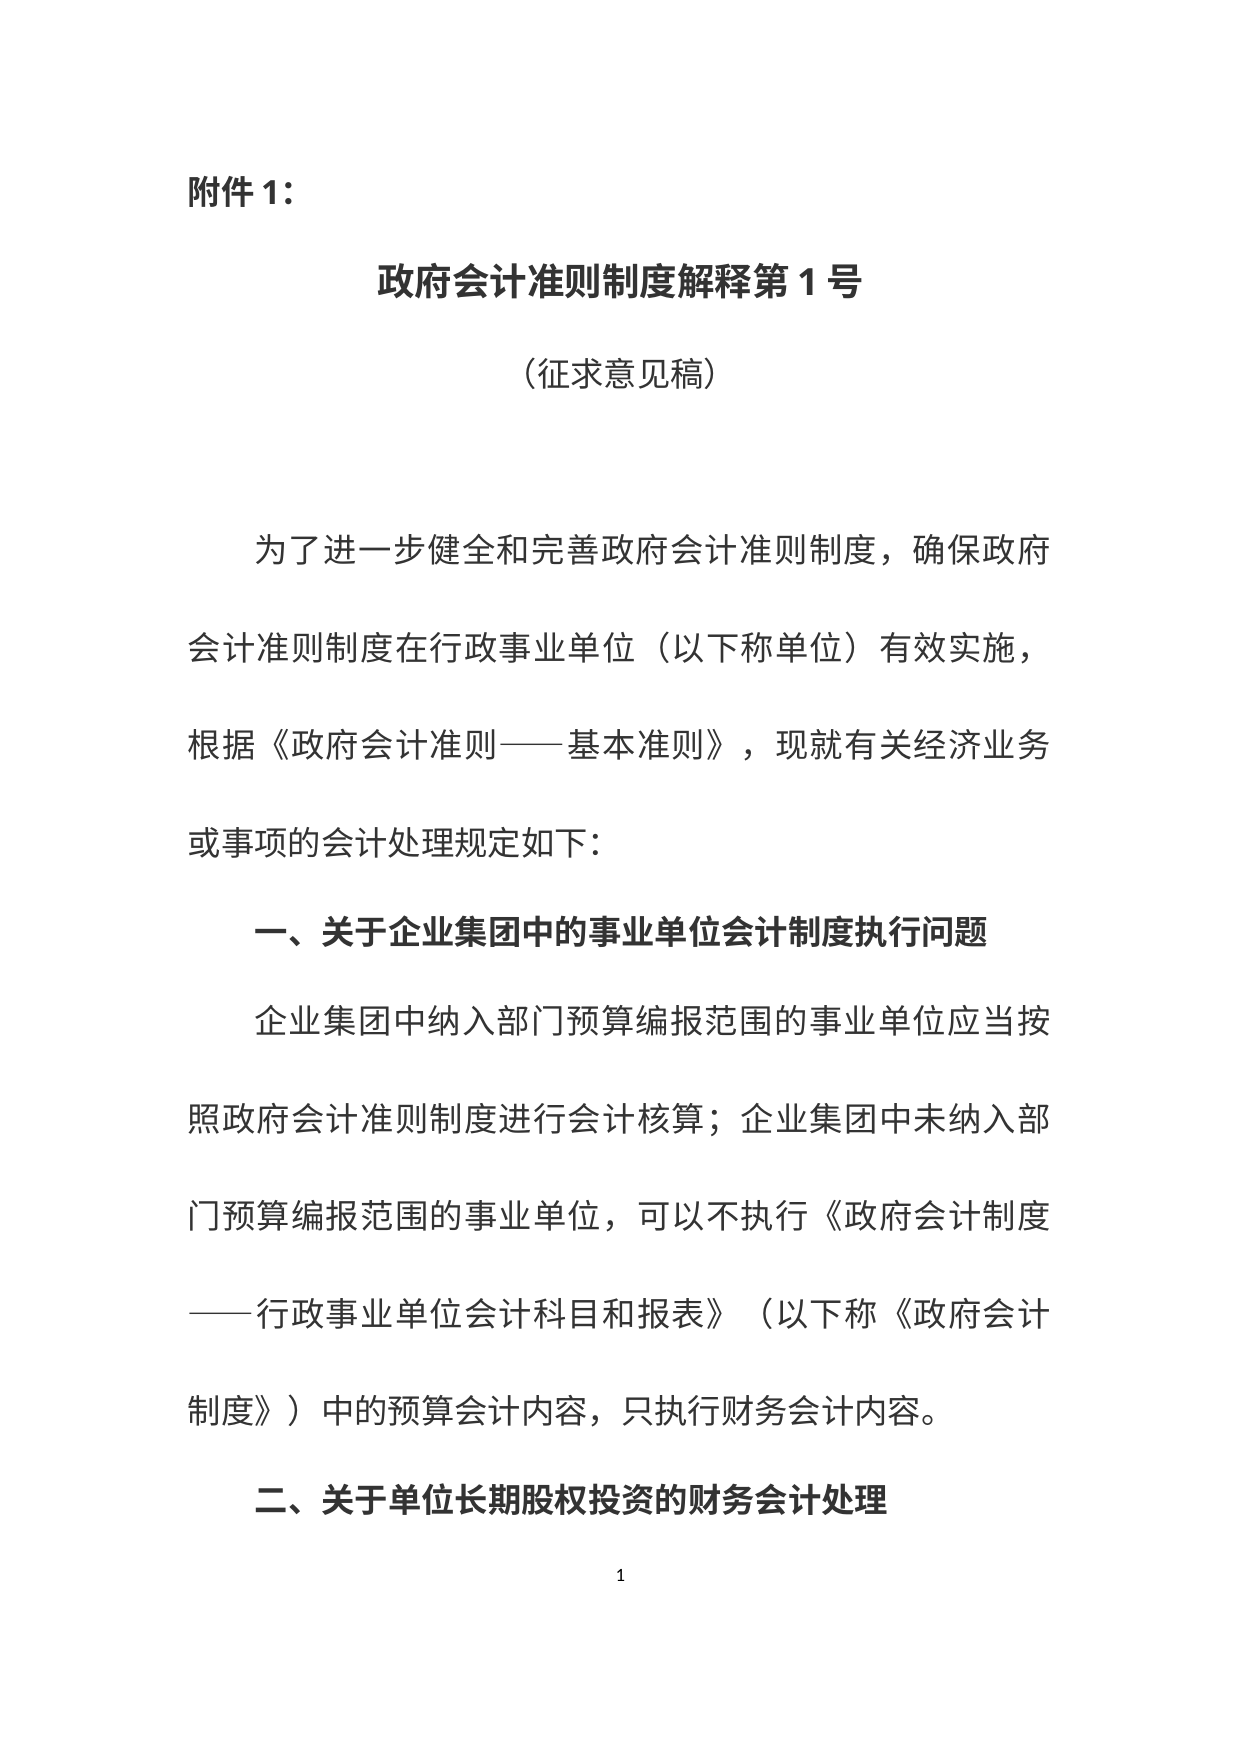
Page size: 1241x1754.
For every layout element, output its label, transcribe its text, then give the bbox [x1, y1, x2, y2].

text （征求意见稿） [187, 339, 1053, 404]
text 附件1： [187, 158, 1053, 223]
text 一、关于企业集团中的事业单位会计制度执行问题 [187, 897, 1053, 962]
text 企业集团中纳入部门预算编报范围的事业单位应当按照政府会计准则制度进行会计核算；企业集团中未纳入部门预算编报范围的事业单位，可以不执行《政府会计制度——行政事业单位会计科目和报表》（以下称《政府会计制度》）中的预算会计内容，只执行财务会计内容。 [187, 987, 1053, 1442]
text 二、关于单位长期股权投资的财务会计处理 [187, 1466, 1053, 1531]
text 政府会计准则制度解释第1号 [187, 247, 1053, 312]
text 为了进一步健全和完善政府会计准则制度，确保政府会计准则制度在行政事业单位（以下称单位）有效实施，根据《政府会计准则——基本准则》，现就有关经济业务或事项的会计处理规定如下： [187, 516, 1053, 873]
